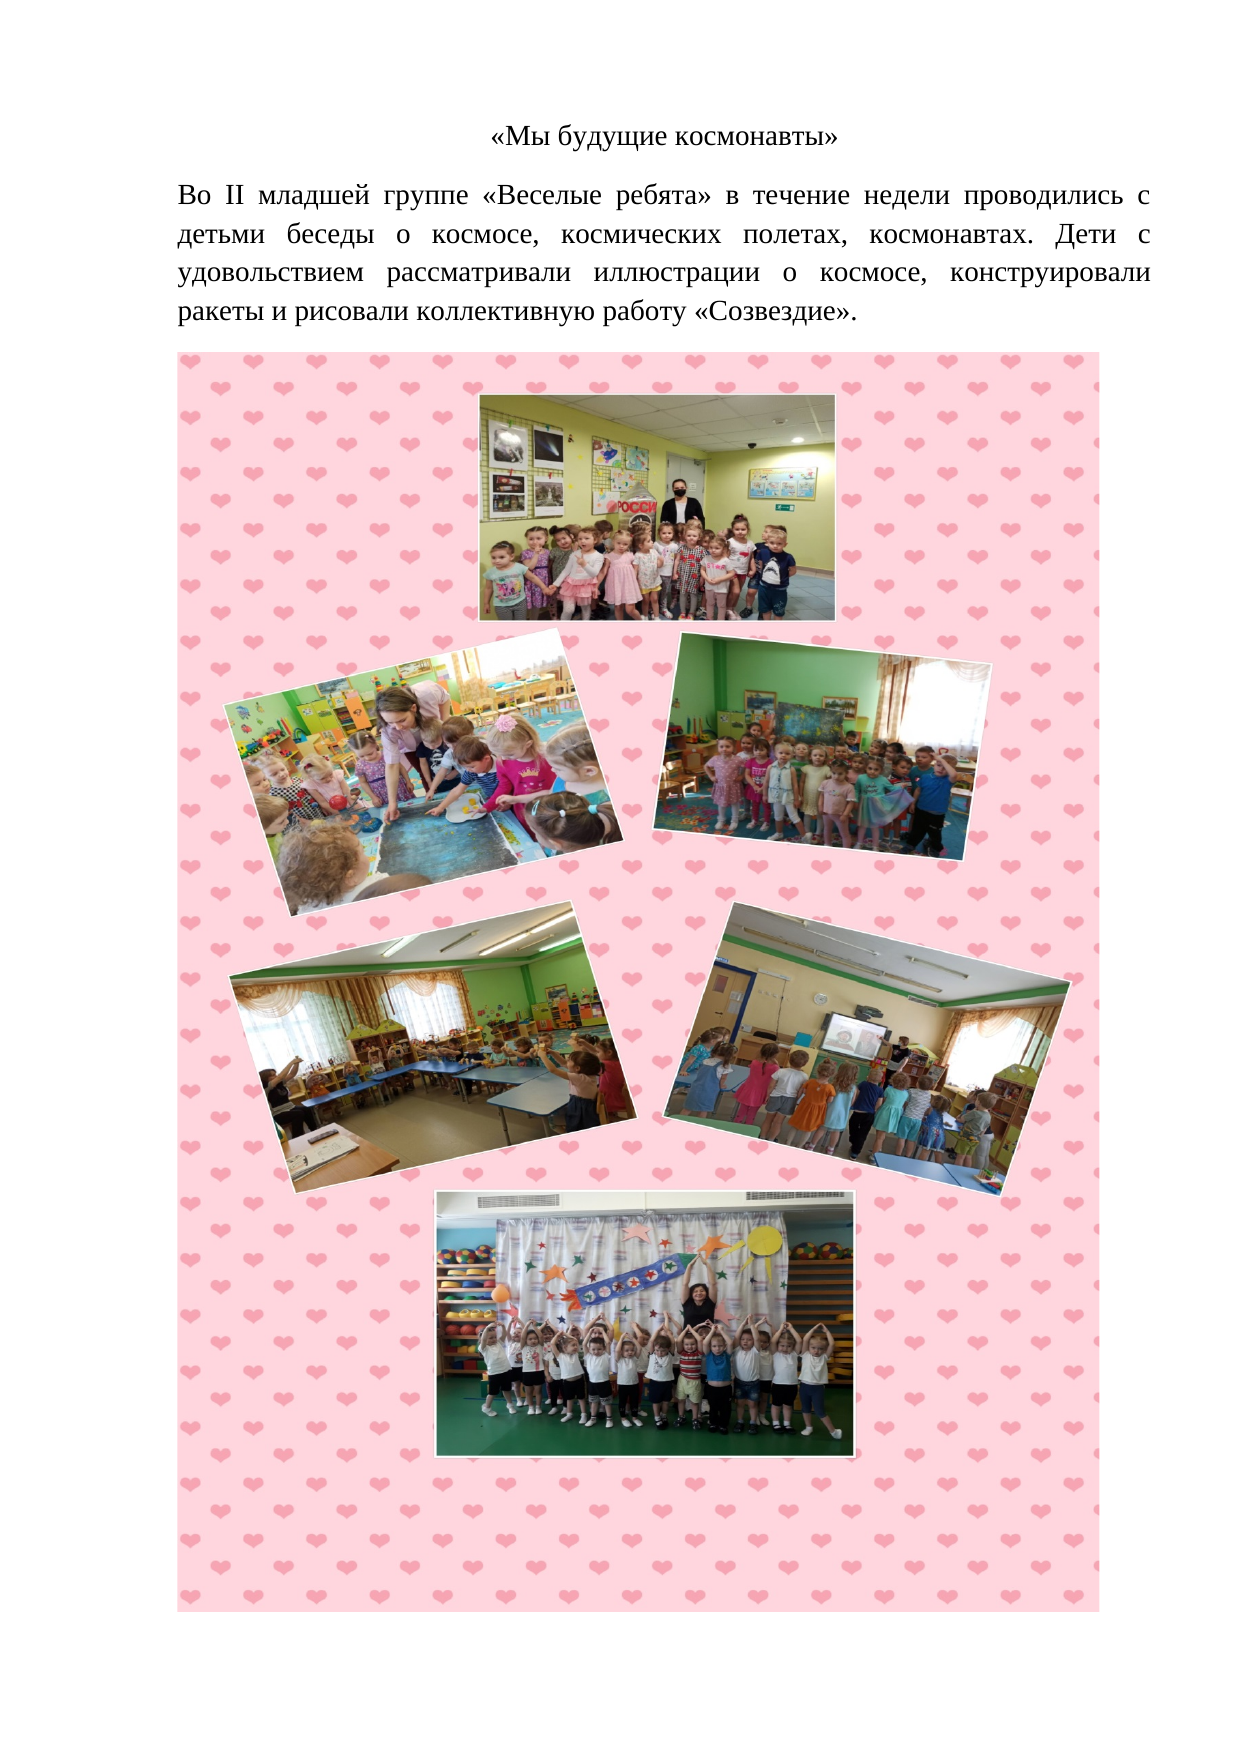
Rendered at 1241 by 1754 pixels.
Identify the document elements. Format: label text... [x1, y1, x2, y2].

picture [177, 352, 1100, 1612]
text «Мы будущие космонавты» [177, 118, 1152, 152]
text Во II младшей группе «Веселые ребята» в течение недели проводились с детьми беседы о космосе, космических полетах, космонавтах. Дети с удовольствием рассматривали иллюстрации о космосе, конструировали ракеты и рисовали коллективную работу «Созвездие». [177, 177, 1152, 327]
